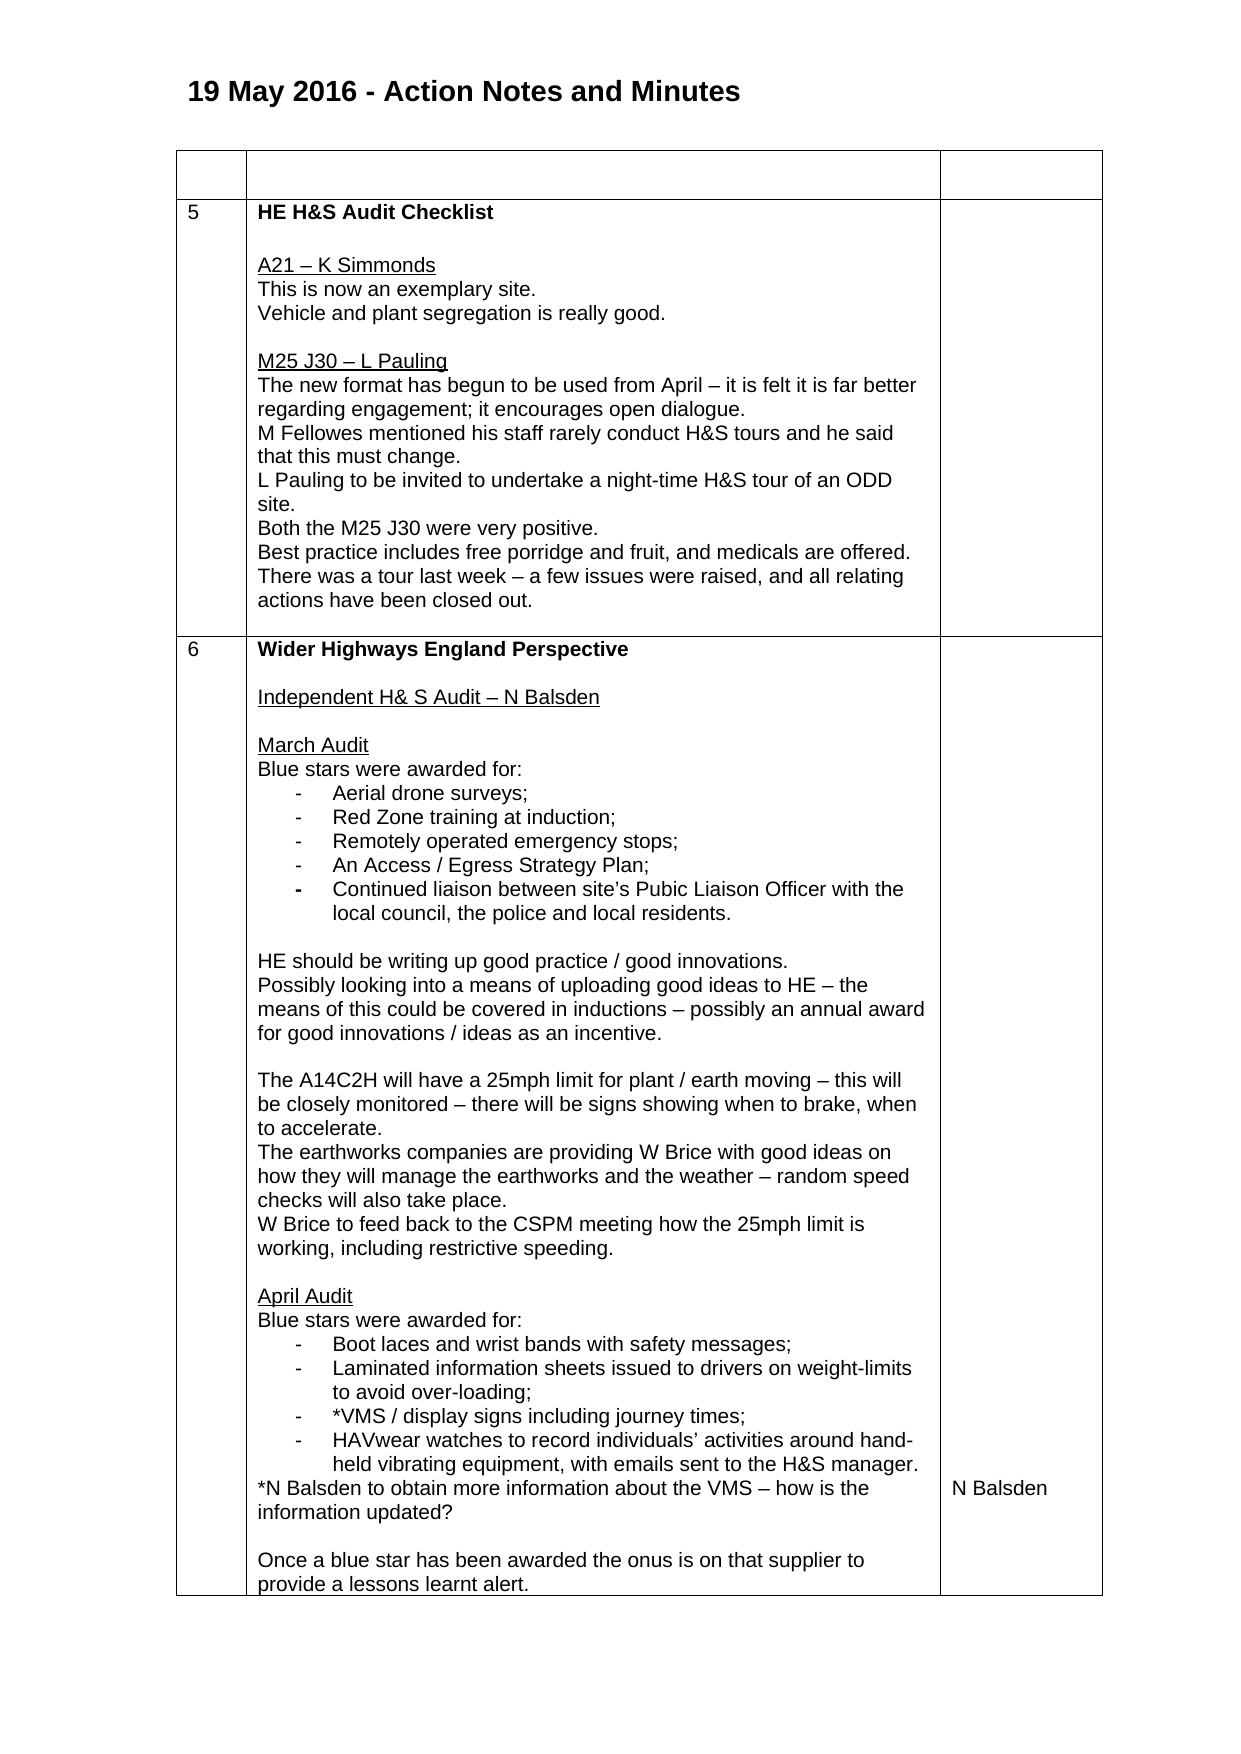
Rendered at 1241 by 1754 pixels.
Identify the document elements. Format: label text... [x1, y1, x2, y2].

table_cell [941, 200, 1102, 636]
table_cell 6 [177, 637, 246, 1595]
table_cell N Balsden [941, 637, 1102, 1595]
table_cell 5 [177, 200, 246, 636]
table_cell 4 [177, 151, 246, 199]
table_cell HE H&S Audit Checklist A21 – K Simmonds This is now an exemplary site. Vehicle and plant segregation is really good. M25 J30 – L Pauling The new format has begun to be used from April – it is felt it is far better regarding engagement; it encourages open dialogue. M Fellowes mentioned his staff rarely conduct H&S tours and he said that this must change. L Pauling to be invited to undertake a night-time H&S tour of an ODD site. Both the M25 J30 were very positive. Best practice includes free porridge and fruit, and medicals are offered. There was a tour last week – a few issues were raised, and all relating actions have been closed out. [247, 200, 940, 636]
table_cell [941, 151, 1102, 199]
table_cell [247, 637, 940, 1595]
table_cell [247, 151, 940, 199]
